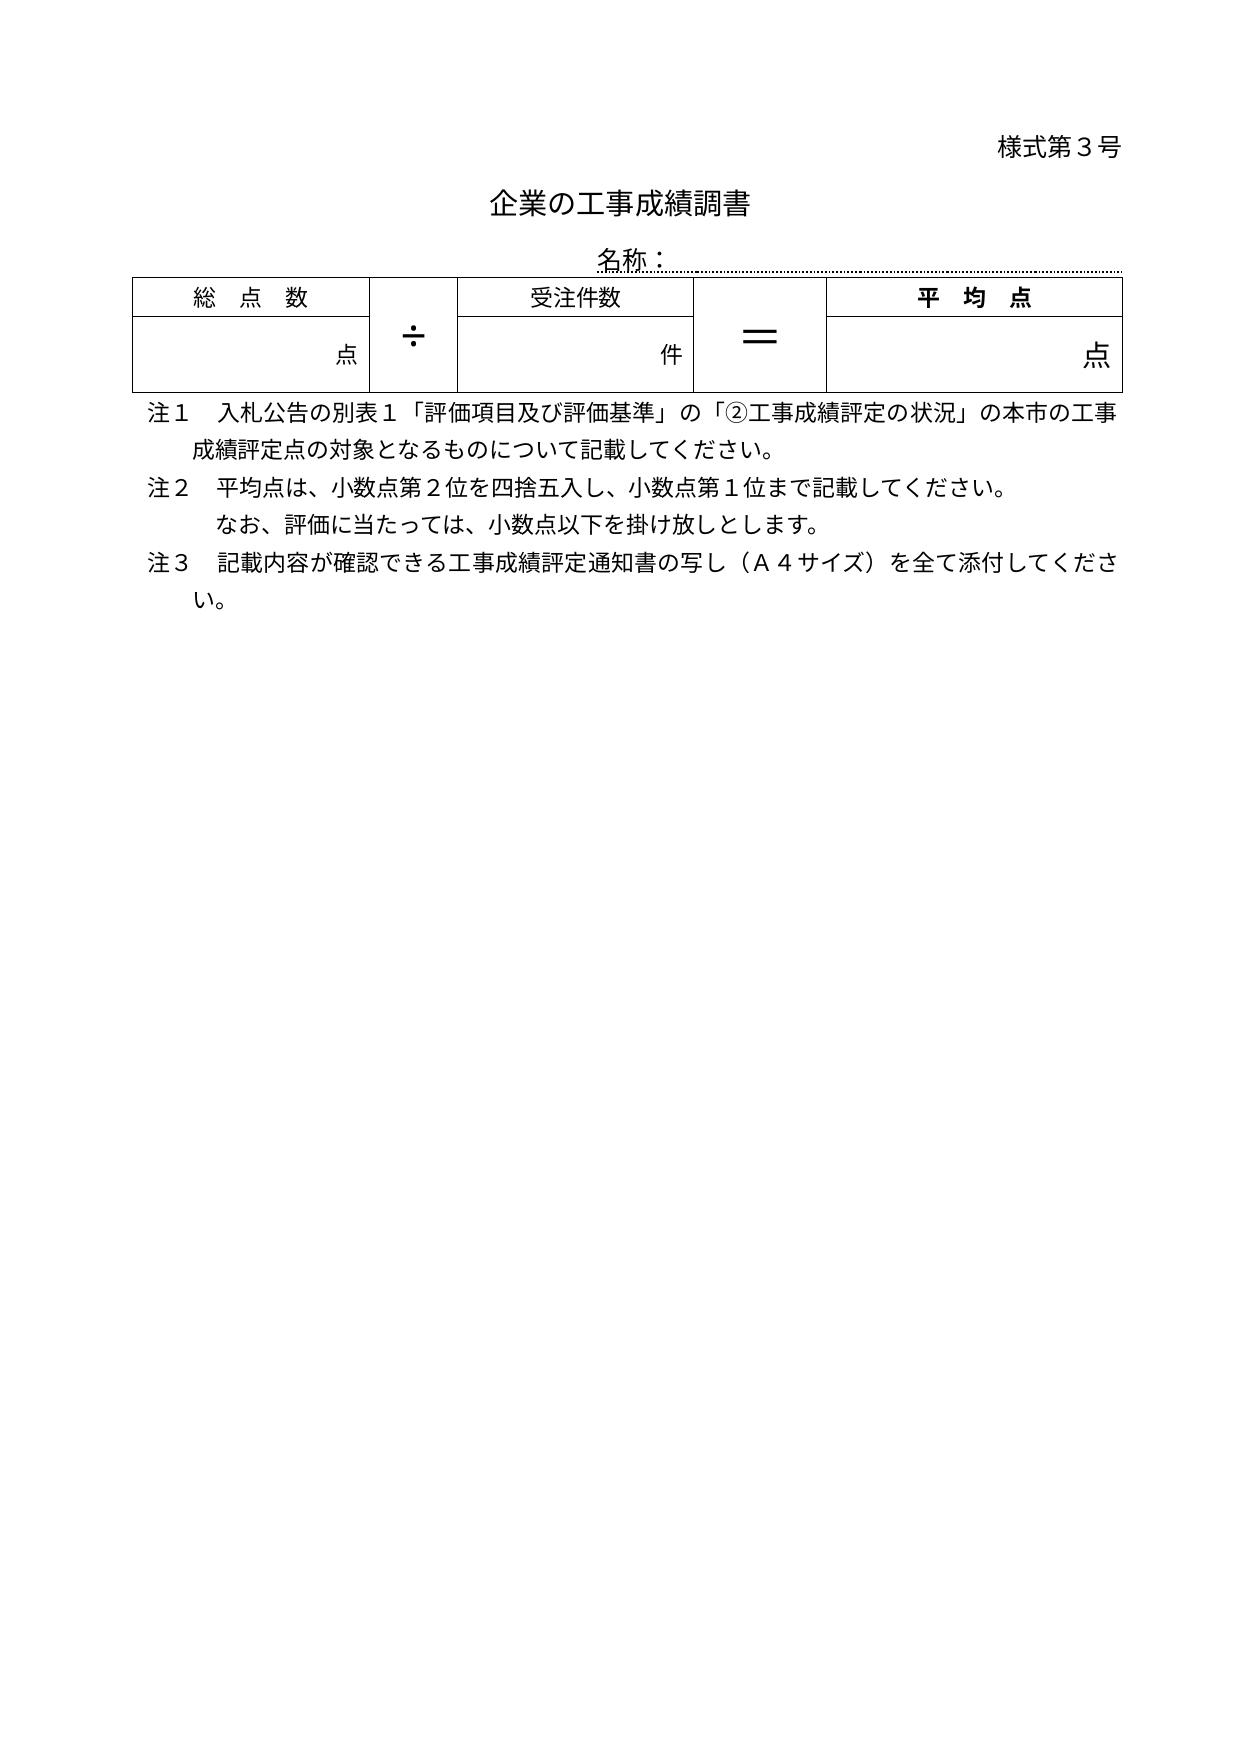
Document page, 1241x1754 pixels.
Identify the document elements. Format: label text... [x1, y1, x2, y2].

text 注３ 記載内容が確認できる工事成績評定通知書の写し（Ａ４サイズ）を全て添付してください。 [147, 543, 1122, 618]
text 注２ 平均点は、小数点第２位を四捨五入し、小数点第１位まで記載してください。 [147, 468, 1122, 505]
table_cell 点 [827, 317, 1122, 392]
table_header 平 均 点 [827, 278, 1122, 316]
table_header ÷ [370, 278, 457, 392]
table_cell 件 [458, 317, 693, 392]
text 様式第３号 [118, 127, 1122, 164]
table_header ＝ [694, 278, 826, 392]
text 名称： [118, 239, 1122, 277]
table_cell 点 [133, 317, 369, 392]
table_header 総 点 数 [133, 278, 369, 316]
text 注１ 入札公告の別表１「評価項目及び評価基準」の「②工事成績評定の状況」の本市の工事成績評定点の対象となるものについて記載してください。 [147, 393, 1122, 468]
text なお、評価に当たっては、小数点以下を掛け放しとします。 [169, 505, 1122, 543]
text 企業の工事成績調書 [118, 164, 1122, 239]
table_header 受注件数 [458, 278, 693, 316]
